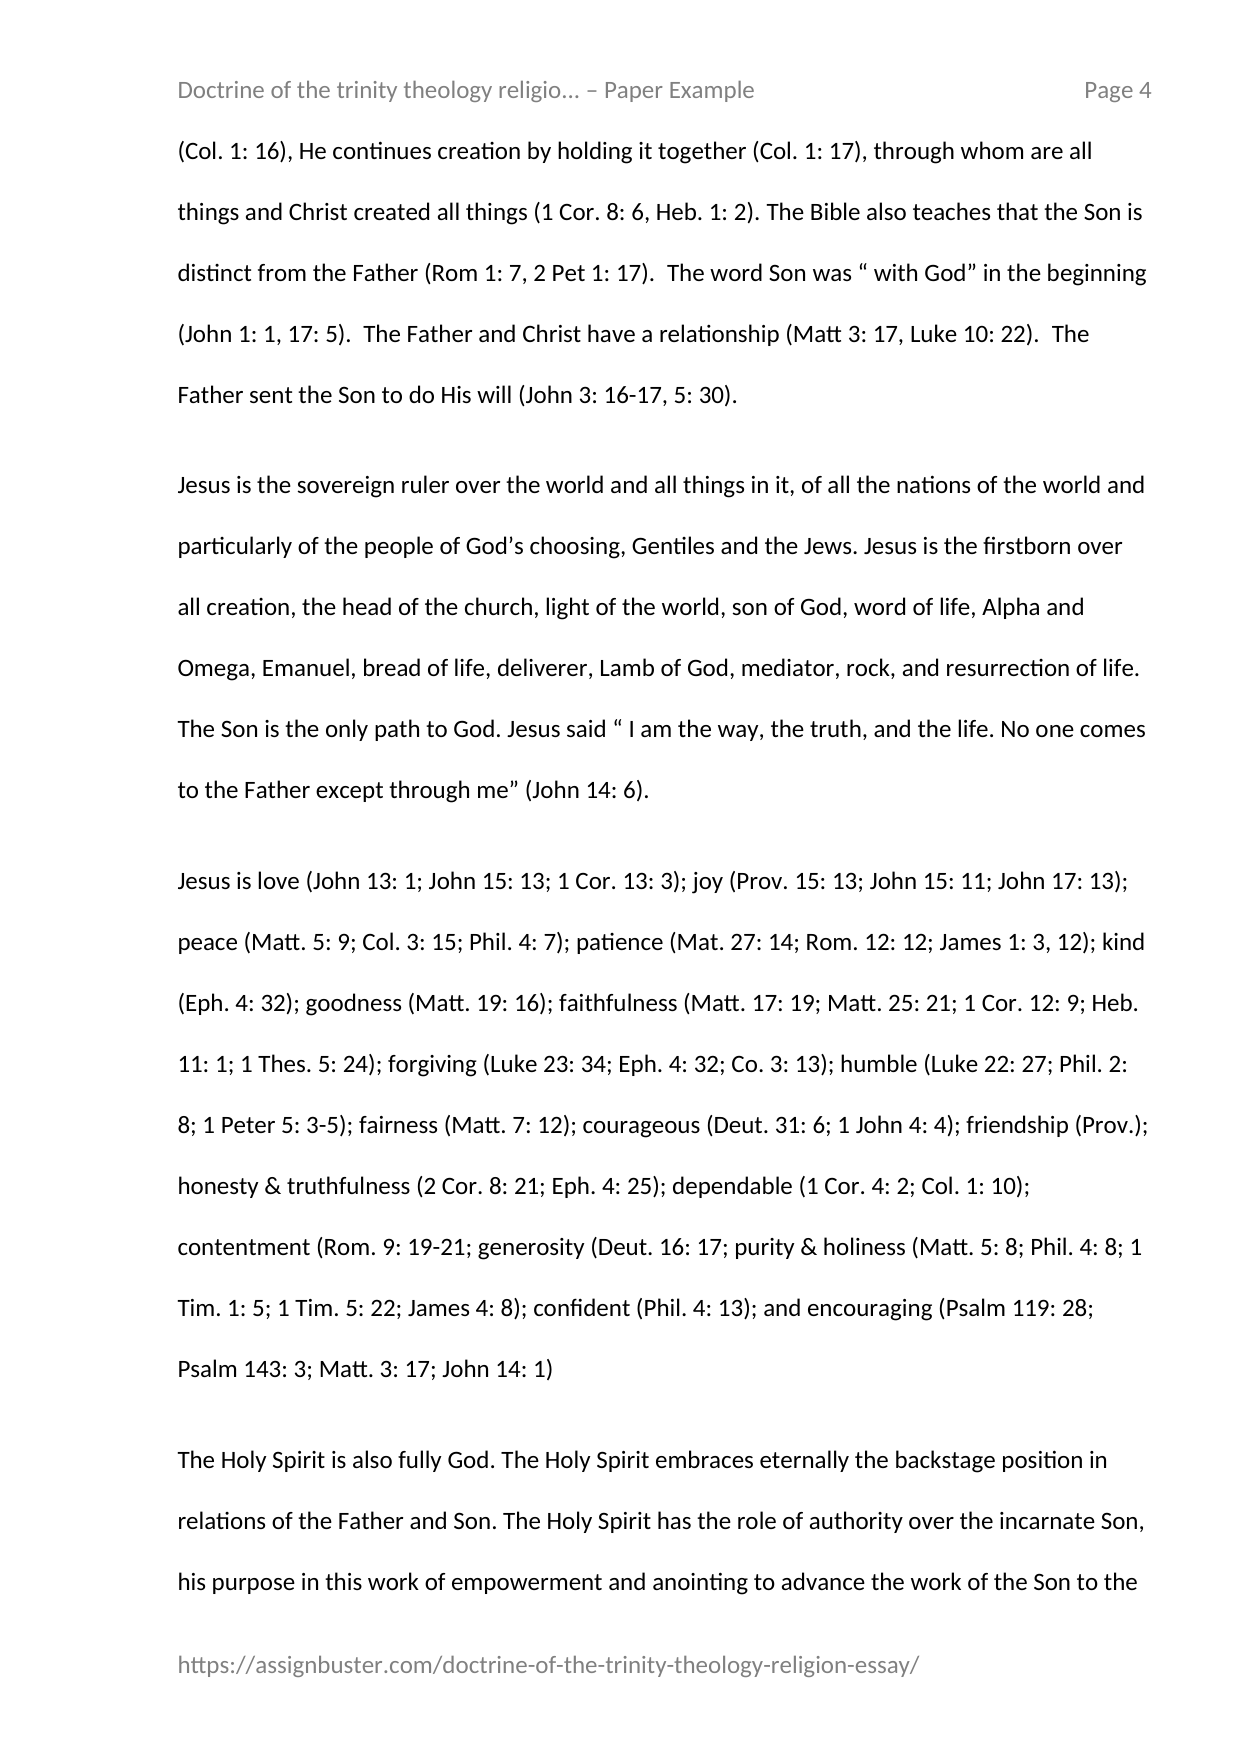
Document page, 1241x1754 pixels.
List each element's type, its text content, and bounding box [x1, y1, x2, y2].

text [177, 1444, 1152, 1597]
text Jesus is love (John 13: 1; John 15: 13; 1 Cor. 13: 3); joy (Prov. 15: 13; John 15: 11; John 17: 13); peace (Matt. 5: 9; Col. 3: 15; Phil. 4: 7); patience (Mat. 27: 14; Rom. 12: 12; James 1: 3, 12); kind (Eph. 4: 32); goodness (Matt. 19: 16); faithfulness (Matt. 17: 19; Matt. 25: 21; 1 Cor. 12: 9; Heb. 11: 1; 1 Thes. 5: 24); forgiving (Luke 23: 34; Eph. 4: 32; Co. 3: 13); humble (Luke 22: 27; Phil. 2: 8; 1 Peter 5: 3-5); fairness (Matt. 7: 12); courageous (Deut. 31: 6; 1 John 4: 4); friendship (Prov.); honesty & truthfulness (2 Cor. 8: 21; Eph. 4: 25); dependable (1 Cor. 4: 2; Col. 1: 10); contentment (Rom. 9: 19-21; generosity (Deut. 16: 17; purity & holiness (Matt. 5: 8; Phil. 4: 8; 1 Tim. 1: 5; 1 Tim. 5: 22; James 4: 8); confident (Phil. 4: 13); and encouraging (Psalm 119: 28; Psalm 143: 3; Matt. 3: 17; John 14: 1) [177, 865, 1152, 1384]
text Jesus is the sovereign ruler over the world and all things in it, of all the nations of the world and particularly of the people of God’s choosing, Gentiles and the Jews. Jesus is the firstborn over all creation, the head of the church, light of the world, son of God, word of life, Alpha and Omega, Emanuel, bread of life, deliverer, Lamb of God, mediator, rock, and resurrection of life. The Son is the only path to God. Jesus said “ I am the way, the truth, and the life. No one comes to the Father except through me” (John 14: 6). [177, 469, 1152, 805]
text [177, 135, 1152, 409]
